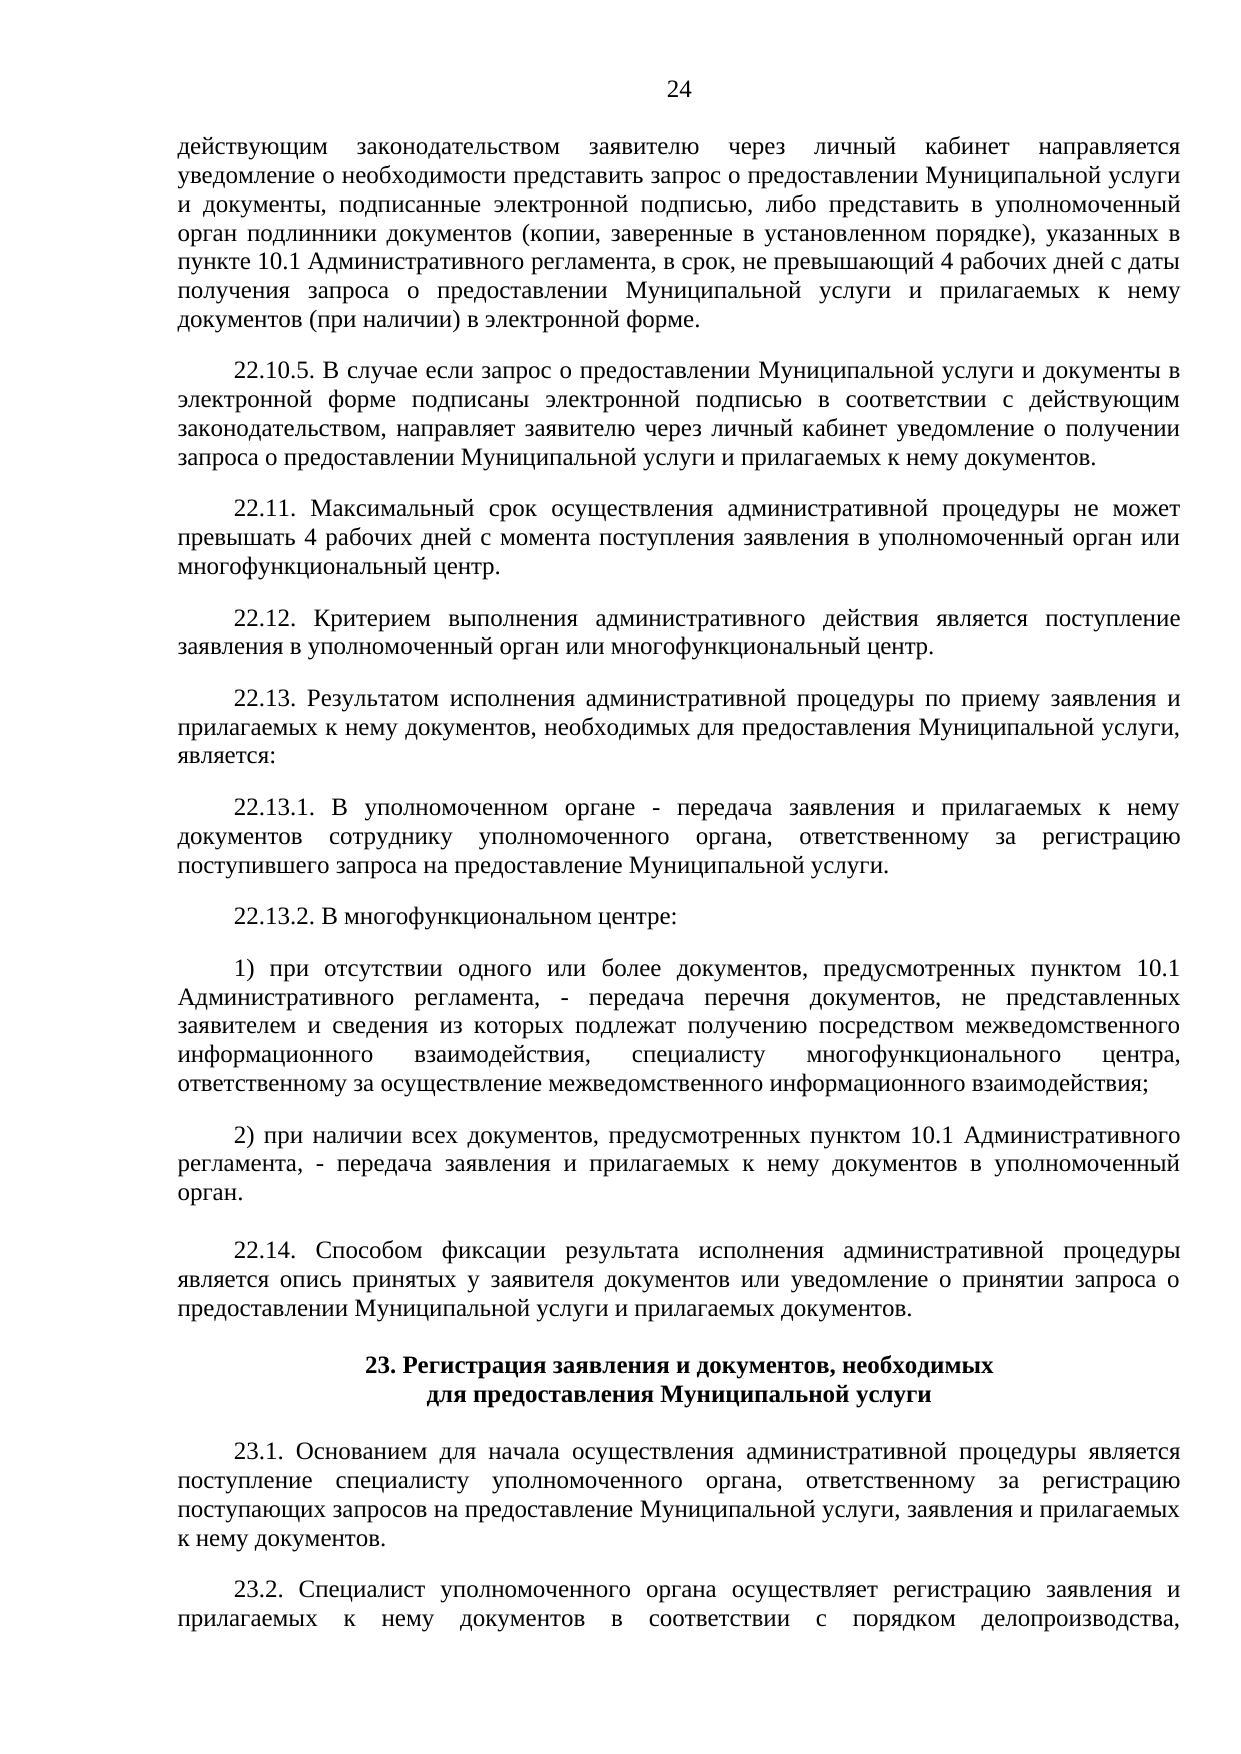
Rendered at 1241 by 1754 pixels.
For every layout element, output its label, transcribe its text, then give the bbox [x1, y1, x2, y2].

text 23.1. Основанием для начала осуществления административной процедуры является поступление специалисту уполномоченного органа, ответственному за регистрацию поступающих запросов на предоставление Муниципальной услуги, заявления и прилагаемых к нему документов. [177, 1436, 1181, 1551]
text 2) при наличии всех документов, предусмотренных пунктом 10.1 Административного регламента, - передача заявления и прилагаемых к нему документов в уполномоченный орган. [177, 1120, 1181, 1206]
text 22.13.1. В уполномоченном органе - передача заявления и прилагаемых к нему документов сотруднику уполномоченного органа, ответственному за регистрацию поступившего запроса на предоставление Муниципальной услуги. [177, 792, 1181, 878]
text 22.12. Критерием выполнения административного действия является поступление заявления в уполномоченный орган или многофункциональный центр. [177, 603, 1181, 660]
text 1) при отсутствии одного или более документов, предусмотренных пунктом 10.1 Административного регламента, - передача перечня документов, не представленных заявителем и сведения из которых подлежат получению посредством межведомственного информационного взаимодействия, специалисту многофункционального центра, ответственному за осуществление межведомственного информационного взаимодействия; [177, 953, 1181, 1097]
text 22.14. Способом фиксации результата исполнения административной процедуры является опись принятых у заявителя документов или уведомление о принятии запроса о предоставлении Муниципальной услуги и прилагаемых документов. [177, 1235, 1181, 1321]
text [177, 1574, 1181, 1632]
title 23. Регистрация заявления и документов, необходимых [177, 1350, 1181, 1379]
title для предоставления Муниципальной услуги [177, 1379, 1181, 1408]
text 22.11. Максимальный срок осуществления административной процедуры не может превышать 4 рабочих дней с момента поступления заявления в уполномоченный орган или многофункциональный центр. [177, 493, 1181, 580]
text 22.13.2. В многофункциональном центре: [177, 901, 1181, 930]
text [177, 131, 1181, 333]
text 22.10.5. В случае если запрос о предоставлении Муниципальной услуги и документы в электронной форме подписаны электронной подписью в соответствии с действующим законодательством, направляет заявителю через личный кабинет уведомление о получении запроса о предоставлении Муниципальной услуги и прилагаемых к нему документов. [177, 356, 1181, 471]
text 22.13. Результатом исполнения административной процедуры по приему заявления и прилагаемых к нему документов, необходимых для предоставления Муниципальной услуги, является: [177, 683, 1181, 769]
